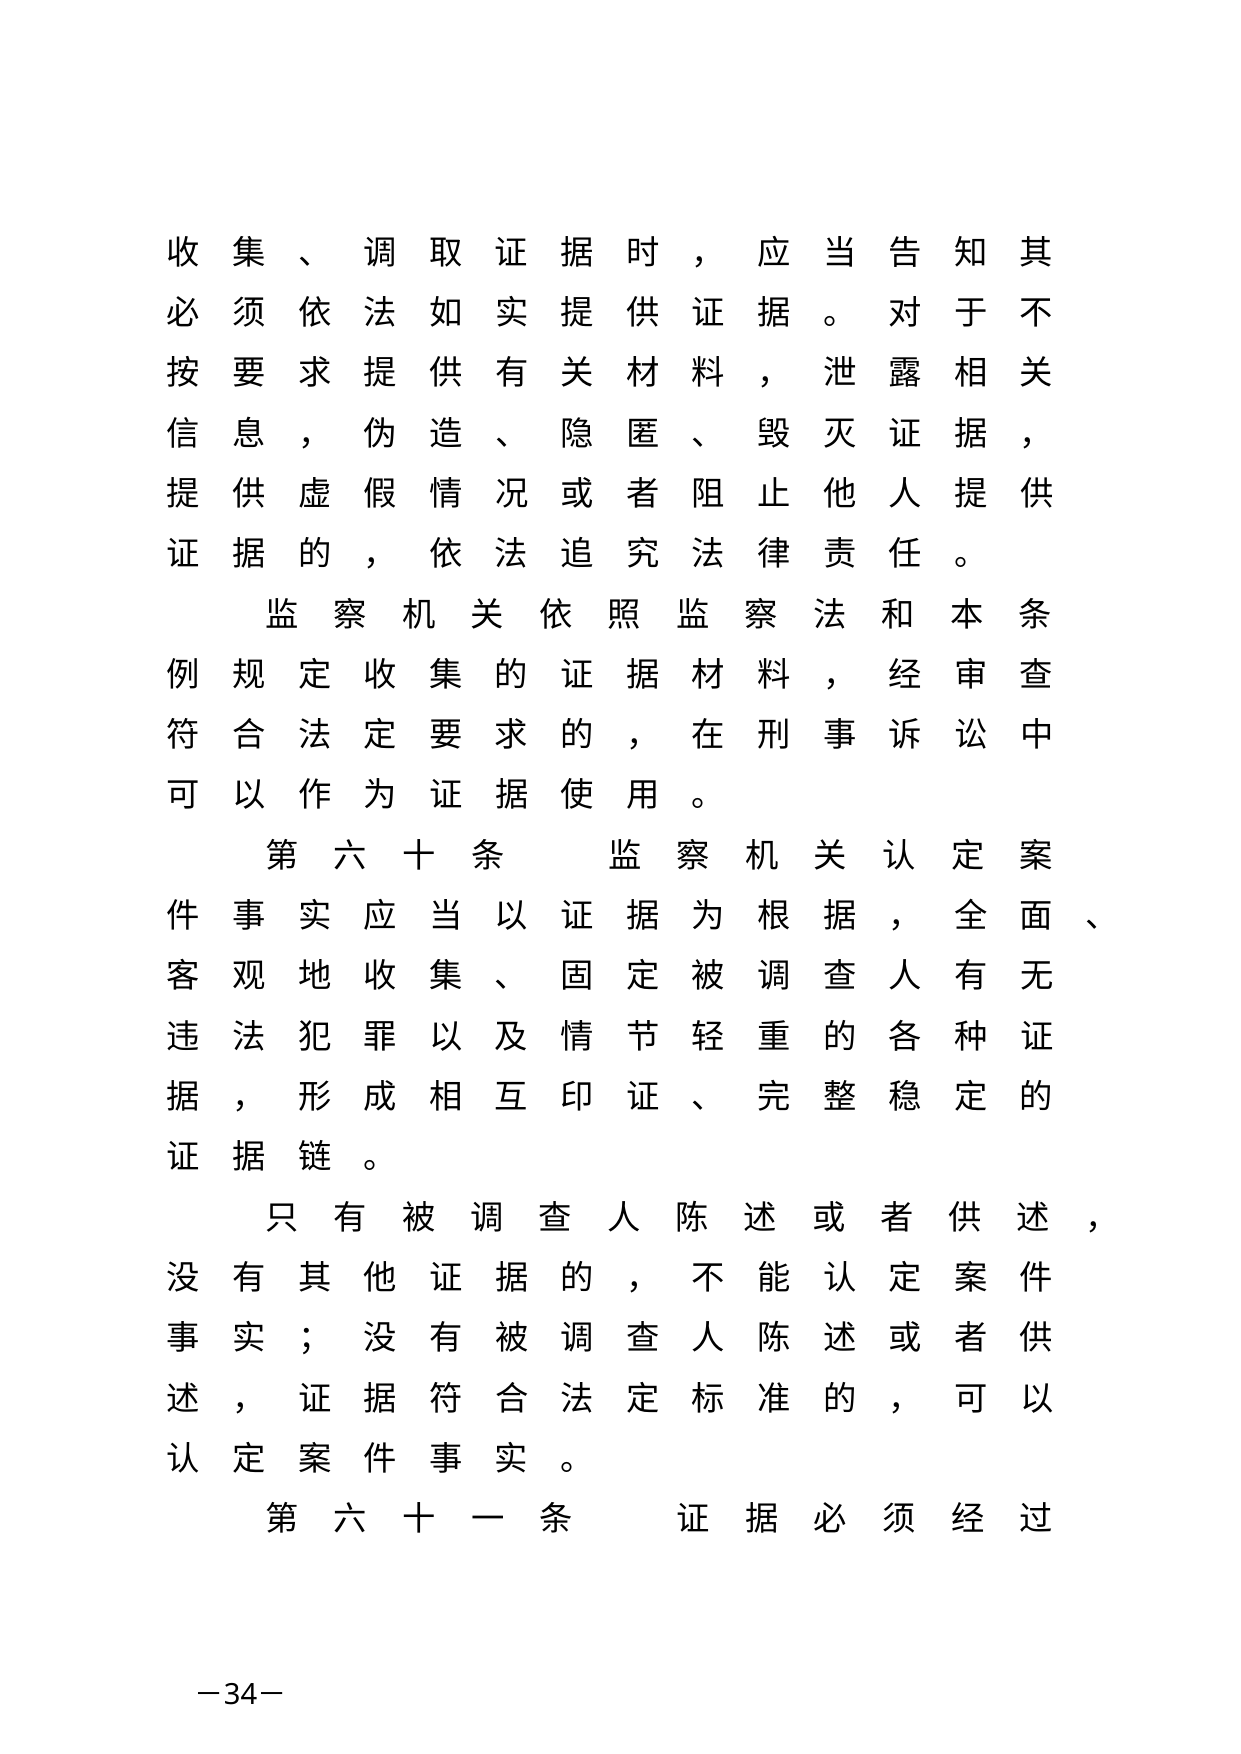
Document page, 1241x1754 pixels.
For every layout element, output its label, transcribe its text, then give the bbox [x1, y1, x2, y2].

text 第六十条 监察机关认定案件事实应当以证据为根据，全面、客观地收集、固定被调查人有无违法犯罪以及情节轻重的各种证据，形成相互印证、完整稳定的证据链。 [167, 822, 1085, 1184]
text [167, 219, 1085, 581]
text 监察机关依照监察法和本条例规定收集的证据材料，经审查符合法定要求的，在刑事诉讼中可以作为证据使用。 [167, 581, 1085, 822]
text 只有被调查人陈述或者供述，没有其他证据的，不能认定案件事实；没有被调查人陈述或者供述，证据符合法定标准的，可以认定案件事实。 [167, 1184, 1085, 1486]
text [167, 1486, 1085, 1546]
